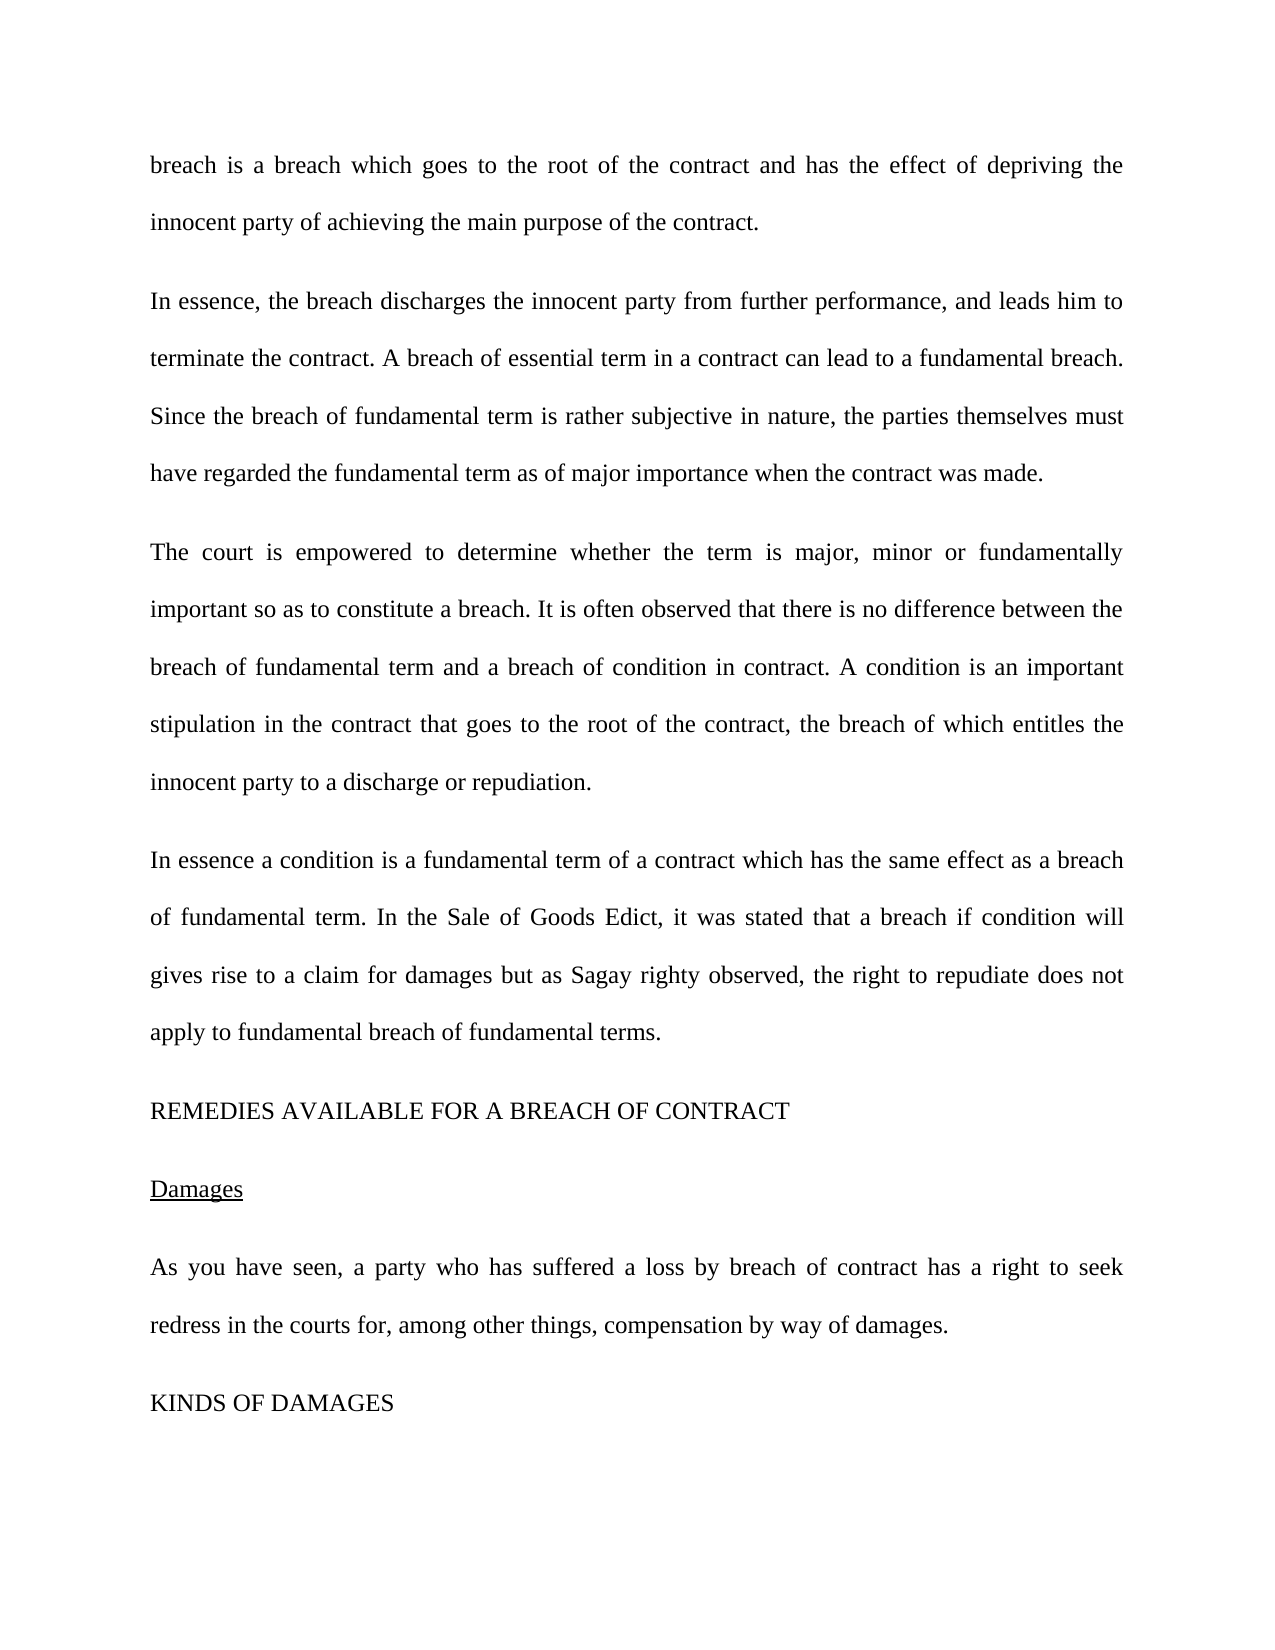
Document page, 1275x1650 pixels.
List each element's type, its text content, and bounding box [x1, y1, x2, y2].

text Damages [150, 1174, 1125, 1203]
text KINDS OF DAMAGES [150, 1388, 1125, 1417]
text As you have seen, a party who has suffered a loss by breach of contract has a right to seek redress in the courts for, among other things, compensation by way of damages. [150, 1252, 1125, 1339]
text In essence, the breach discharges the innocent party from further performance, and leads him to terminate the contract. A breach of essential term in a contract can lead to a fundamental breach. Since the breach of fundamental term is rather subjective in nature, the parties themselves must have regarded the fundamental term as of major importance when the contract was made. [150, 286, 1125, 487]
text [150, 150, 1125, 236]
text The court is empowered to determine whether the term is major, minor or fundamentally important so as to constitute a breach. It is often observed that there is no difference between the breach of fundamental term and a breach of condition in contract. A condition is an important stipulation in the contract that goes to the root of the contract, the breach of which entitles the innocent party to a discharge or repudiation. [150, 537, 1125, 795]
text In essence a condition is a fundamental term of a contract which has the same effect as a breach of fundamental term. In the Sale of Goods Edict, it was stated that a breach if condition will gives rise to a claim for damages but as Sagay righty observed, the right to repudiate does not apply to fundamental breach of fundamental terms. [150, 845, 1125, 1046]
text REMEDIES AVAILABLE FOR A BREACH OF CONTRACT [150, 1096, 1125, 1124]
